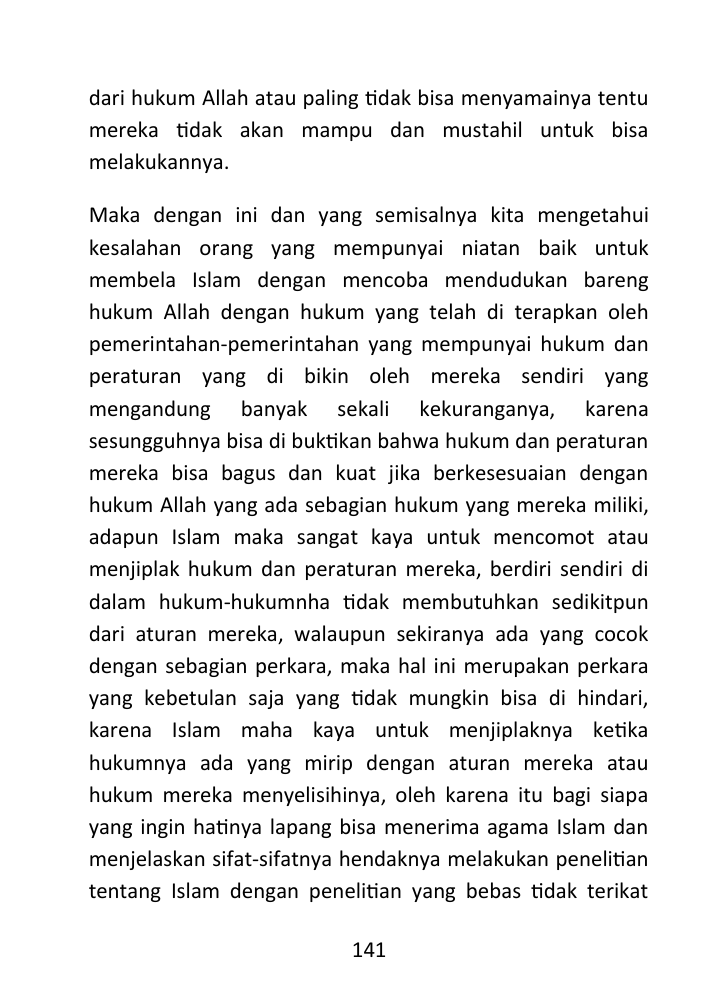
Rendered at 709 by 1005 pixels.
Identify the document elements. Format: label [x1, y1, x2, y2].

text [88, 201, 650, 904]
text [88, 83, 650, 176]
